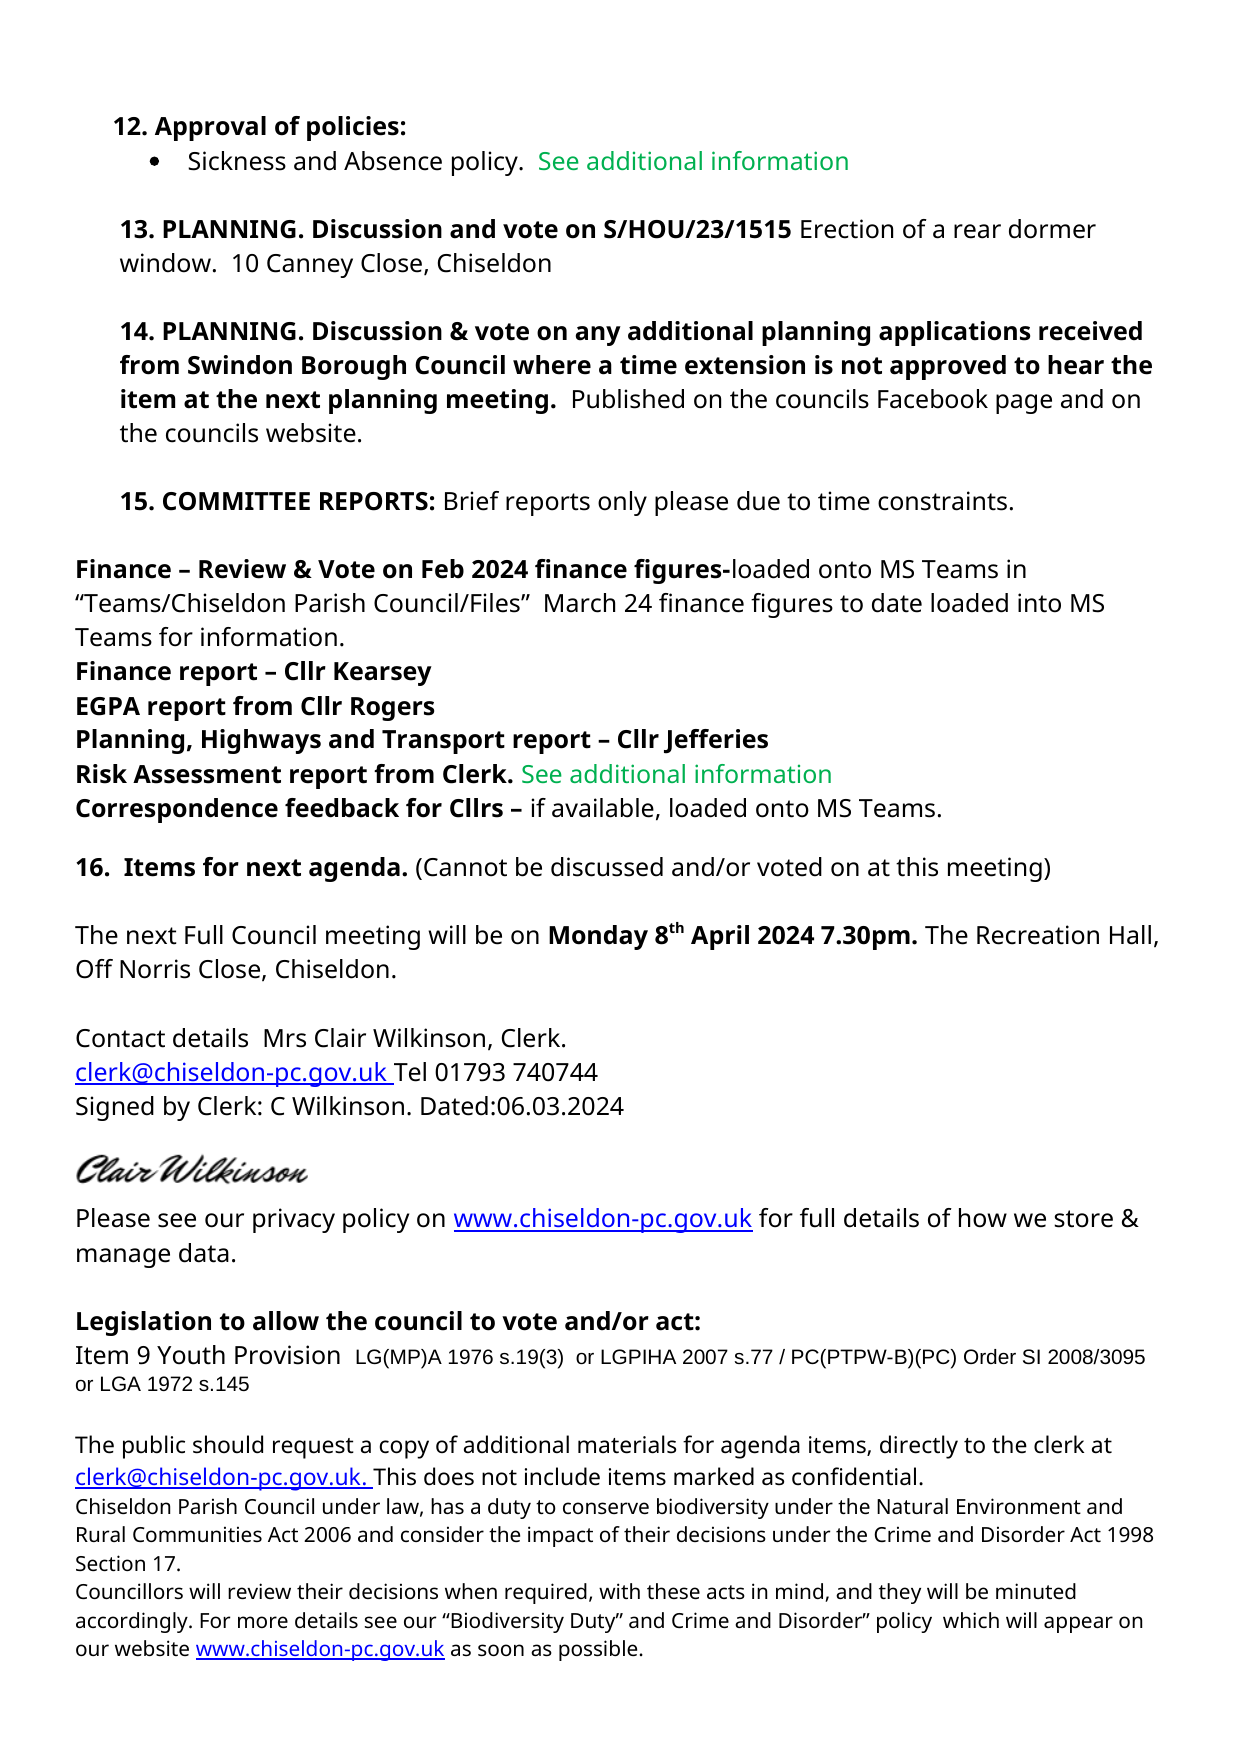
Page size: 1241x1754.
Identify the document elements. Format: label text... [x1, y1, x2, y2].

text 16. Items for next agenda. (Cannot be discussed and/or voted on at this meeting) [75, 850, 1165, 884]
text EGPA report from Cllr Rogers [75, 688, 1165, 722]
list Sickness and Absence policy. See additional information [150, 143, 1165, 177]
text Correspondence feedback for Cllrs – if available, loaded onto MS Teams. [75, 790, 1165, 824]
text The public should request a copy of additional materials for agenda items, directly to the clerk at clerk@chiseldon-pc.gov.uk. This does not include items marked as confidential. [75, 1429, 1165, 1492]
text 14. PLANNING. Discussion & vote on any additional planning applications received from Swindon Borough Council where a time extension is not approved to hear the item at the next planning meeting. Published on the councils Facebook page and on the councils website. [119, 313, 1165, 450]
text Finance – Review & Vote on Feb 2024 finance figures-loaded onto MS Teams in “Teams/Chiseldon Parish Council/Files” March 24 finance figures to date loaded into MS Teams for information. [75, 552, 1165, 654]
text The next Full Council meeting will be on Monday 8th April 2024 7.30pm. The Recreation Hall, Off Norris Close, Chiseldon. [75, 918, 1165, 986]
text Legislation to allow the council to vote and/or act: [75, 1303, 1165, 1337]
text Signed by Clerk: C Wilkinson. Dated:06.03.2024 [75, 1088, 1165, 1122]
picture [75, 1122, 308, 1202]
text Planning, Highways and Transport report – Cllr Jefferies [75, 722, 1165, 756]
text 12. Approval of policies: [112, 109, 1165, 143]
text Risk Assessment report from Clerk. See additional information [75, 756, 1165, 790]
text Finance report – Cllr Kearsey [75, 654, 1165, 688]
text Item 9 Youth Provision LG(MP)A 1976 s.19(3) or LGPIHA 2007 s.77 / PC(PTPW-B)(PC) Order SI 2008/3095 or LGA 1972 s.145 [75, 1337, 1165, 1395]
text Councillors will review their decisions when required, with these acts in mind, and they will be minuted accordingly. For more details see our “Biodiversity Duty” and Crime and Disorder” policy which will appear on our website www.chiseldon-pc.gov.uk as soon as possible. [75, 1577, 1165, 1663]
text 15. COMMITTEE REPORTS: Brief reports only please due to time constraints. [75, 484, 1165, 518]
text 13. PLANNING. Discussion and vote on S/HOU/23/1515 Erection of a rear dormer window. 10 Canney Close, Chiseldon [119, 211, 1165, 279]
text Chiseldon Parish Council under law, has a duty to conserve biodiversity under the Natural Environment and Rural Communities Act 2006 and consider the impact of their decisions under the Crime and Disorder Act 1998 Section 17. [75, 1492, 1165, 1577]
text Please see our privacy policy on www.chiseldon-pc.gov.uk for full details of how we store & manage data. [75, 1201, 1165, 1269]
text Contact details Mrs Clair Wilkinson, Clerk. [75, 1020, 1165, 1054]
text clerk@chiseldon-pc.gov.uk Tel 01793 740744 [75, 1054, 1165, 1088]
